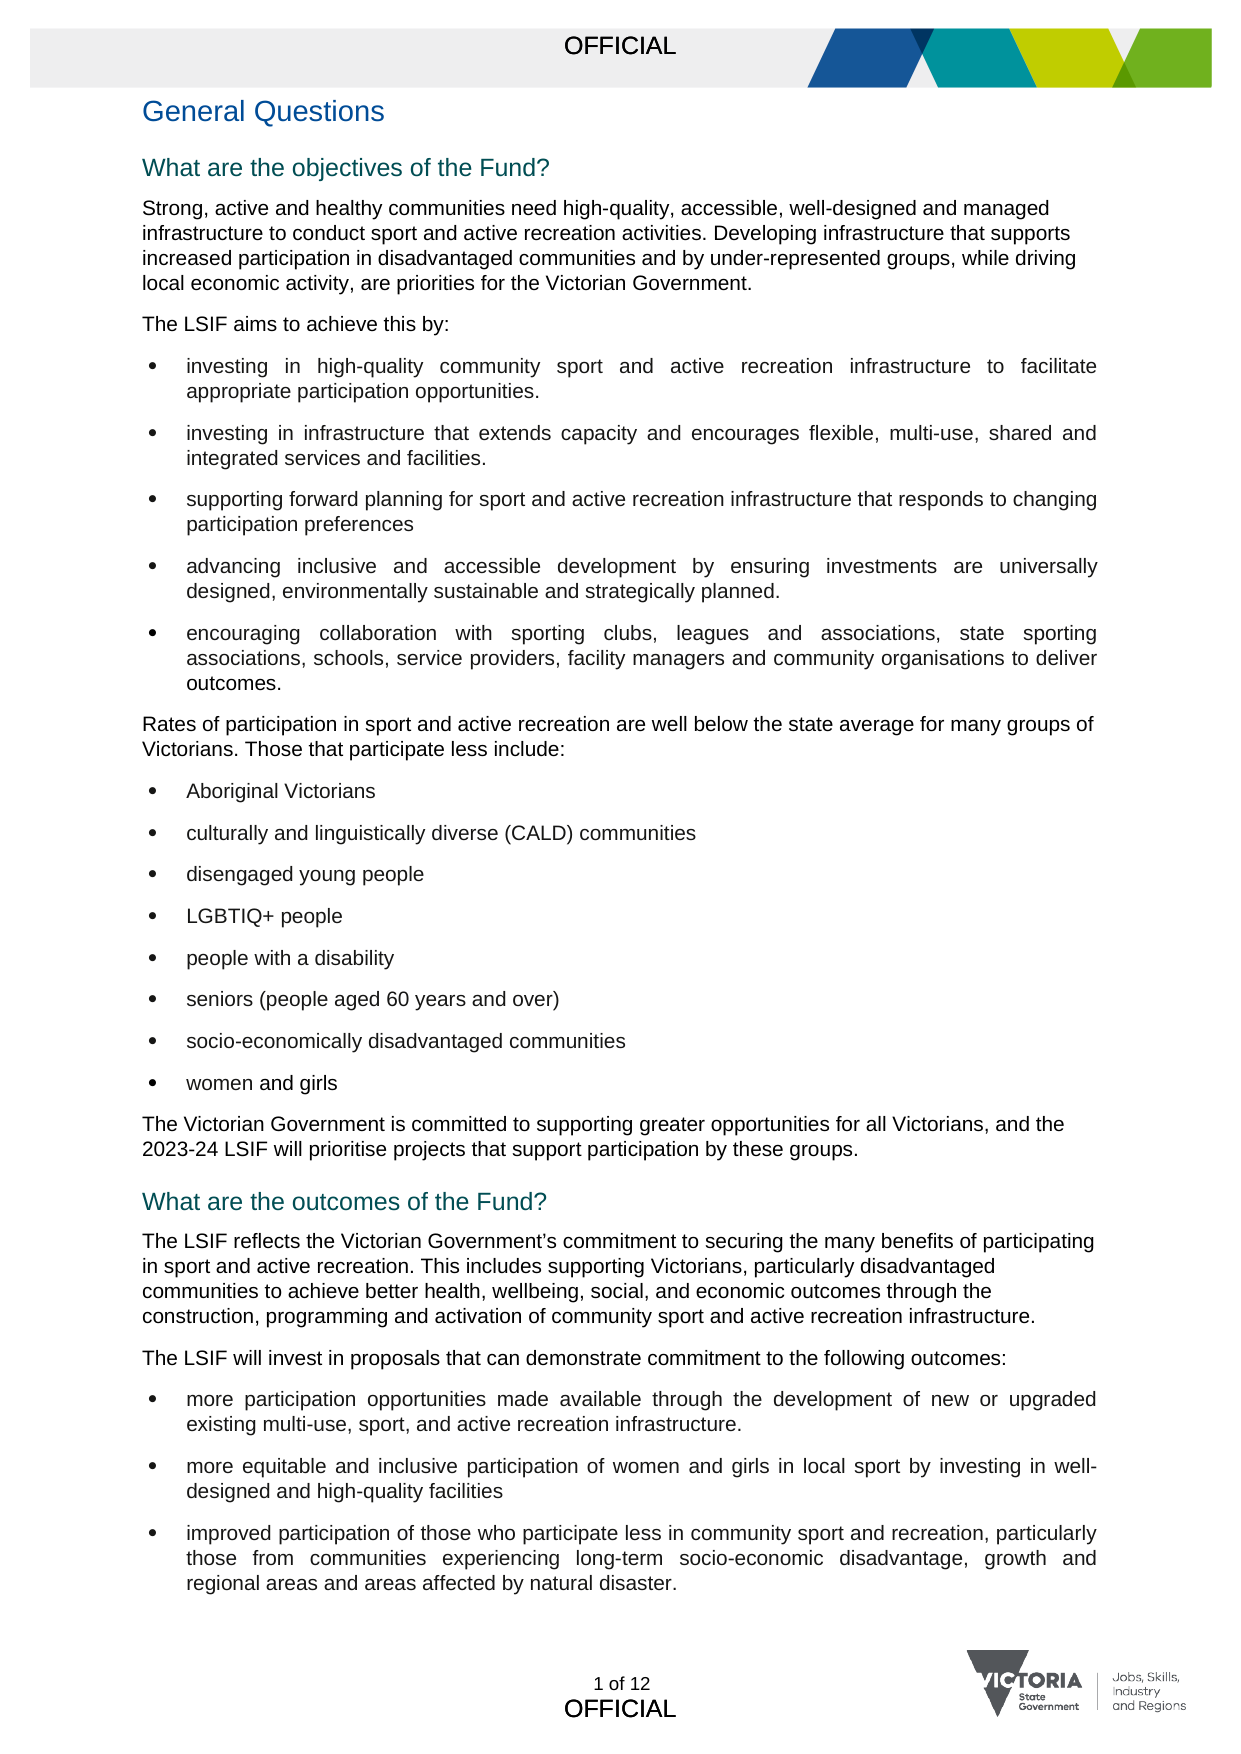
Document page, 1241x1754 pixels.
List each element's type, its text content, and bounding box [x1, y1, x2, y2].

list more equitable and inclusive participation of women and girls in local sport by investing in well-designed and high-quality facilities [149, 1453, 1098, 1503]
list investing in high-quality community sport and active recreation infrastructure to facilitate appropriate participation opportunities. [149, 353, 1098, 403]
list advancing inclusive and accessible development by ensuring investments are universally designed, environmentally sustainable and strategically planned. [149, 553, 1098, 603]
subtitle What are the objectives of the Fund? [142, 153, 1098, 182]
text The LSIF will invest in proposals that can demonstrate commitment to the following outcomes: [142, 1344, 1098, 1369]
text Rates of participation in sport and active recreation are well below the state average for many groups of Victorians. Those that participate less include: [142, 711, 1098, 761]
list people with a disability [149, 944, 1098, 969]
list disengaged young people [149, 861, 1098, 886]
text The LSIF reflects the Victorian Government’s commitment to securing the many benefits of participating in sport and active recreation. This includes supporting Victorians, particularly disadvantaged communities to achieve better health, wellbeing, social, and economic outcomes through the construction, programming and activation of community sport and active recreation infrastructure. [142, 1228, 1098, 1328]
list improved participation of those who participate less in community sport and recreation, particularly those from communities experiencing long-term socio-economic disadvantage, growth and regional areas and areas affected by natural disaster. [149, 1519, 1098, 1594]
picture [0, 0, 1241, 1570]
subtitle What are the outcomes of the Fund? [142, 1186, 1098, 1215]
list socio-economically disadvantaged communities [149, 1028, 1098, 1053]
list culturally and linguistically diverse (CALD) communities [149, 819, 1098, 844]
text Strong, active and healthy communities need high-quality, accessible, well-designed and managed infrastructure to conduct sport and active recreation activities. Developing infrastructure that supports increased participation in disadvantaged communities and by under-represented groups, while driving local economic activity, are priorities for the Victorian Government. [142, 194, 1098, 294]
text The LSIF aims to achieve this by: [142, 311, 1098, 336]
picture [966, 1650, 1186, 1717]
list LGBTIQ+ people [149, 903, 1098, 928]
text The Victorian Government is committed to supporting greater opportunities for all Victorians, and the 2023-24 LSIF will prioritise projects that support participation by these groups. [142, 1111, 1098, 1161]
list Aboriginal Victorians [149, 778, 1098, 803]
subtitle General Questions [142, 94, 1098, 128]
list seniors (people aged 60 years and over) [149, 986, 1098, 1011]
list encouraging collaboration with sporting clubs, leagues and associations, state sporting associations, schools, service providers, facility managers and community organisations to deliver outcomes. [149, 619, 1098, 694]
list more participation opportunities made available through the development of new or upgraded existing multi-use, sport, and active recreation infrastructure. [149, 1386, 1098, 1436]
list supporting forward planning for sport and active recreation infrastructure that responds to changing participation preferences [149, 486, 1098, 536]
list women and girls [149, 1069, 1098, 1094]
list investing in infrastructure that extends capacity and encourages flexible, multi-use, shared and integrated services and facilities. [149, 419, 1098, 469]
